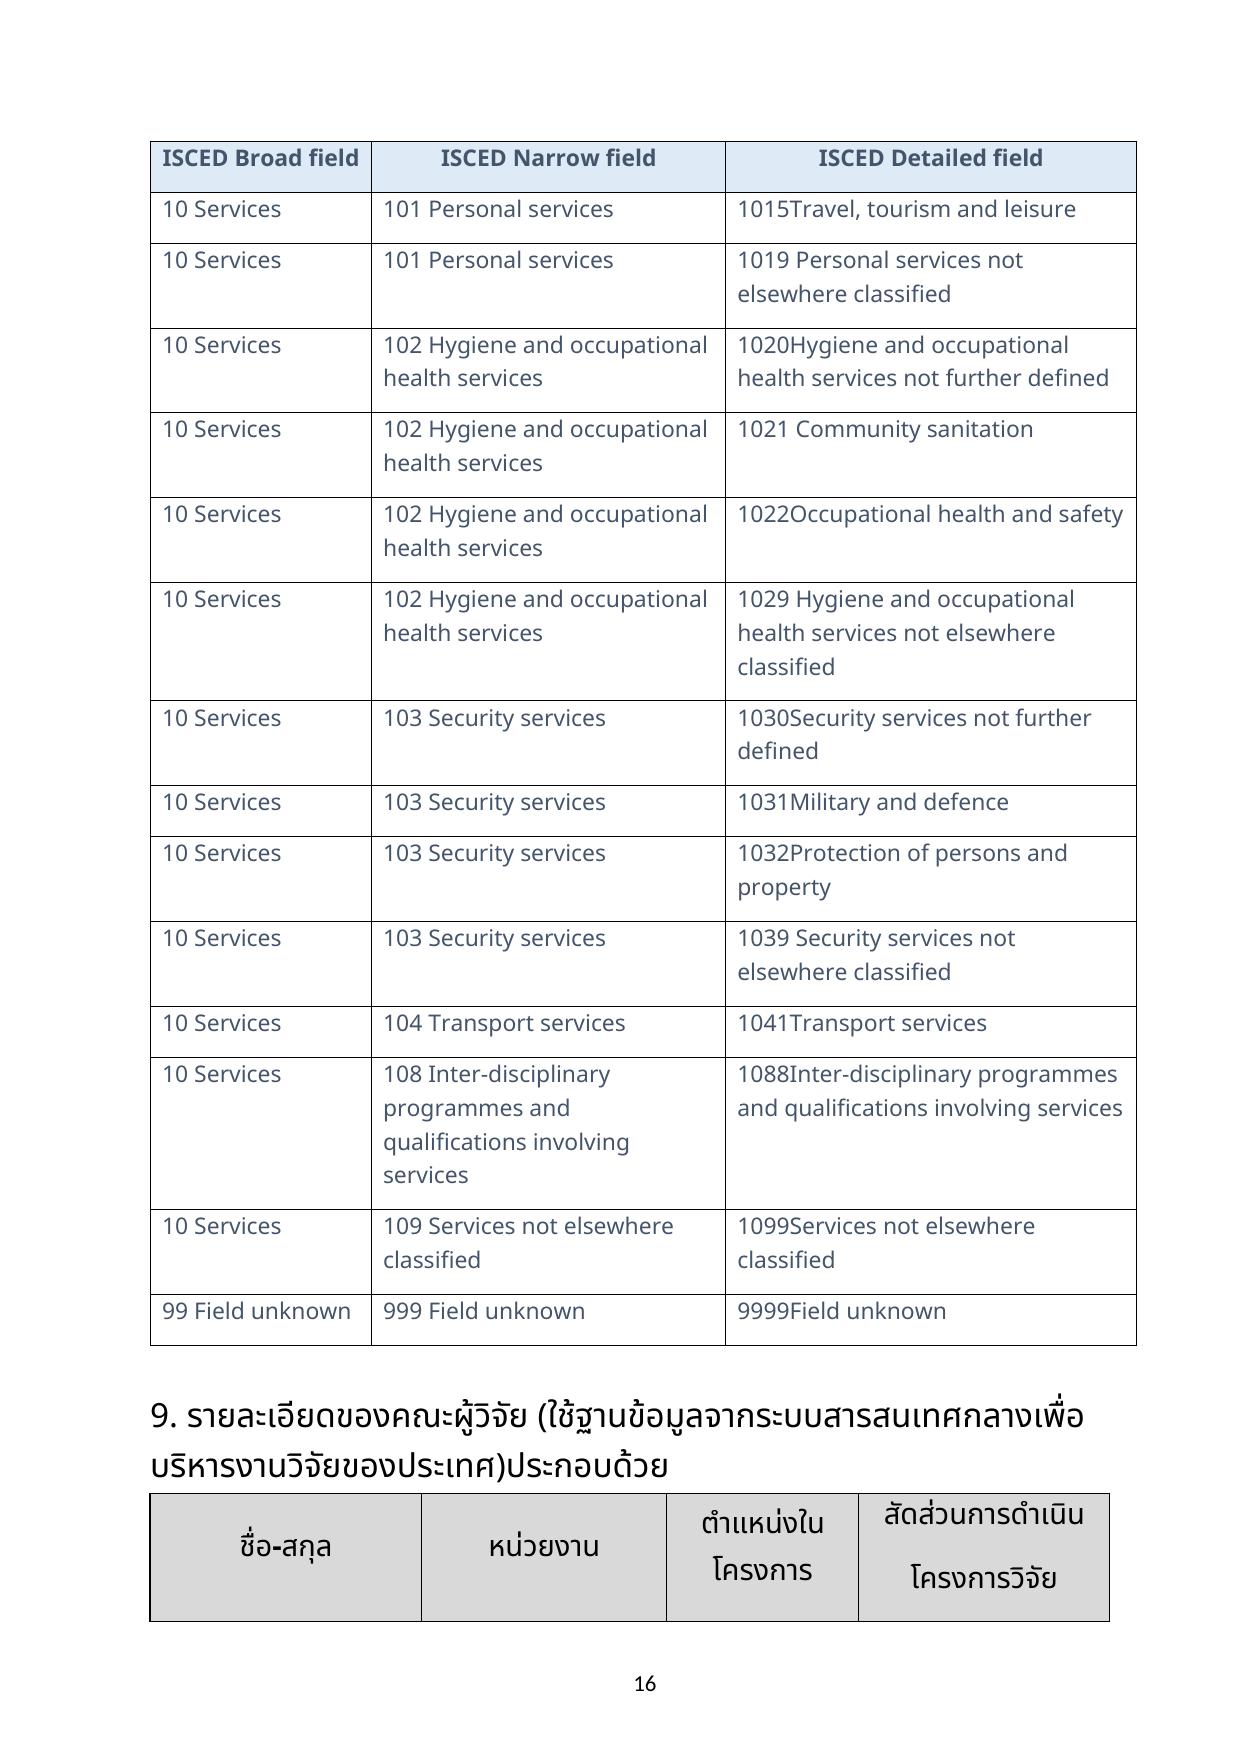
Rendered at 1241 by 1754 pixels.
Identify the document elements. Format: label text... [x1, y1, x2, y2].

table_header สัดส่วนการดำเนิน โครงการวิจัย [859, 1494, 1109, 1621]
table_cell 10 Services [151, 193, 371, 243]
text 9. รายละเอียดของคณะผู้วิจัย (ใช้ฐานข้อมูลจากระบบสารสนเทศกลางเพื่อบริหารงานวิจัยของประเทศ)ประกอบด้วย [150, 1391, 1139, 1493]
table_cell 99 Field unknown [151, 1295, 371, 1345]
table_cell 101 Personal services [372, 244, 725, 327]
table_cell 109 Services not elsewhere classified [372, 1210, 725, 1294]
table_header ตำแหน่งในโครงการ [667, 1494, 858, 1621]
table_header ชื่อ-สกุล [151, 1494, 421, 1621]
table_cell 10 Services [151, 244, 371, 327]
table_header หน่วยงาน [422, 1494, 666, 1621]
table_cell 103 Security services [372, 786, 725, 836]
table_cell 1022Occupational health and safety [726, 498, 1136, 582]
table_cell 10 Services [151, 786, 371, 836]
table_cell 10 Services [151, 1007, 371, 1057]
table_cell 10 Services [151, 922, 371, 1006]
table_cell 103 Security services [372, 837, 725, 921]
table_cell 1029 Hygiene and occupational health services not elsewhere classified [726, 583, 1136, 700]
table_cell 1019 Personal services not elsewhere classified [726, 244, 1136, 327]
table_cell 102 Hygiene and occupational health services [372, 413, 725, 497]
table_cell 1031Military and defence [726, 786, 1136, 836]
table_cell 103 Security services [372, 922, 725, 1006]
table_cell 10 Services [151, 583, 371, 700]
table_cell 10 Services [151, 413, 371, 497]
table_cell 1099Services not elsewhere classified [726, 1210, 1136, 1294]
table_cell 1020Hygiene and occupational health services not further defined [726, 329, 1136, 412]
table_header ISCED Narrow field [372, 142, 725, 192]
table_cell 102 Hygiene and occupational health services [372, 498, 725, 582]
table_cell 10 Services [151, 1058, 371, 1209]
table_cell 1041Transport services [726, 1007, 1136, 1057]
table_cell 1021 Community sanitation [726, 413, 1136, 497]
table_header ISCED Detailed field [726, 142, 1136, 192]
table_cell 1030Security services not further defined [726, 701, 1136, 785]
table_cell 1032Protection of persons and property [726, 837, 1136, 921]
table_cell 102 Hygiene and occupational health services [372, 329, 725, 412]
table_cell 101 Personal services [372, 193, 725, 243]
table_cell 102 Hygiene and occupational health services [372, 583, 725, 700]
table_cell 999 Field unknown [372, 1295, 725, 1345]
table_cell 10 Services [151, 329, 371, 412]
table_cell 1088Inter-disciplinary programmes and qualifications involving services [726, 1058, 1136, 1209]
table_cell 9999Field unknown [726, 1295, 1136, 1345]
table_cell 10 Services [151, 498, 371, 582]
table_cell 10 Services [151, 837, 371, 921]
table_cell 1039 Security services not elsewhere classified [726, 922, 1136, 1006]
table_cell 10 Services [151, 1210, 371, 1294]
table_cell 103 Security services [372, 701, 725, 785]
table_cell 104 Transport services [372, 1007, 725, 1057]
table_cell 108 Inter-disciplinary programmes and qualifications involving services [372, 1058, 725, 1209]
table_cell 1015Travel, tourism and leisure [726, 193, 1136, 243]
table_cell 10 Services [151, 701, 371, 785]
table_header ISCED Broad field [151, 142, 371, 192]
